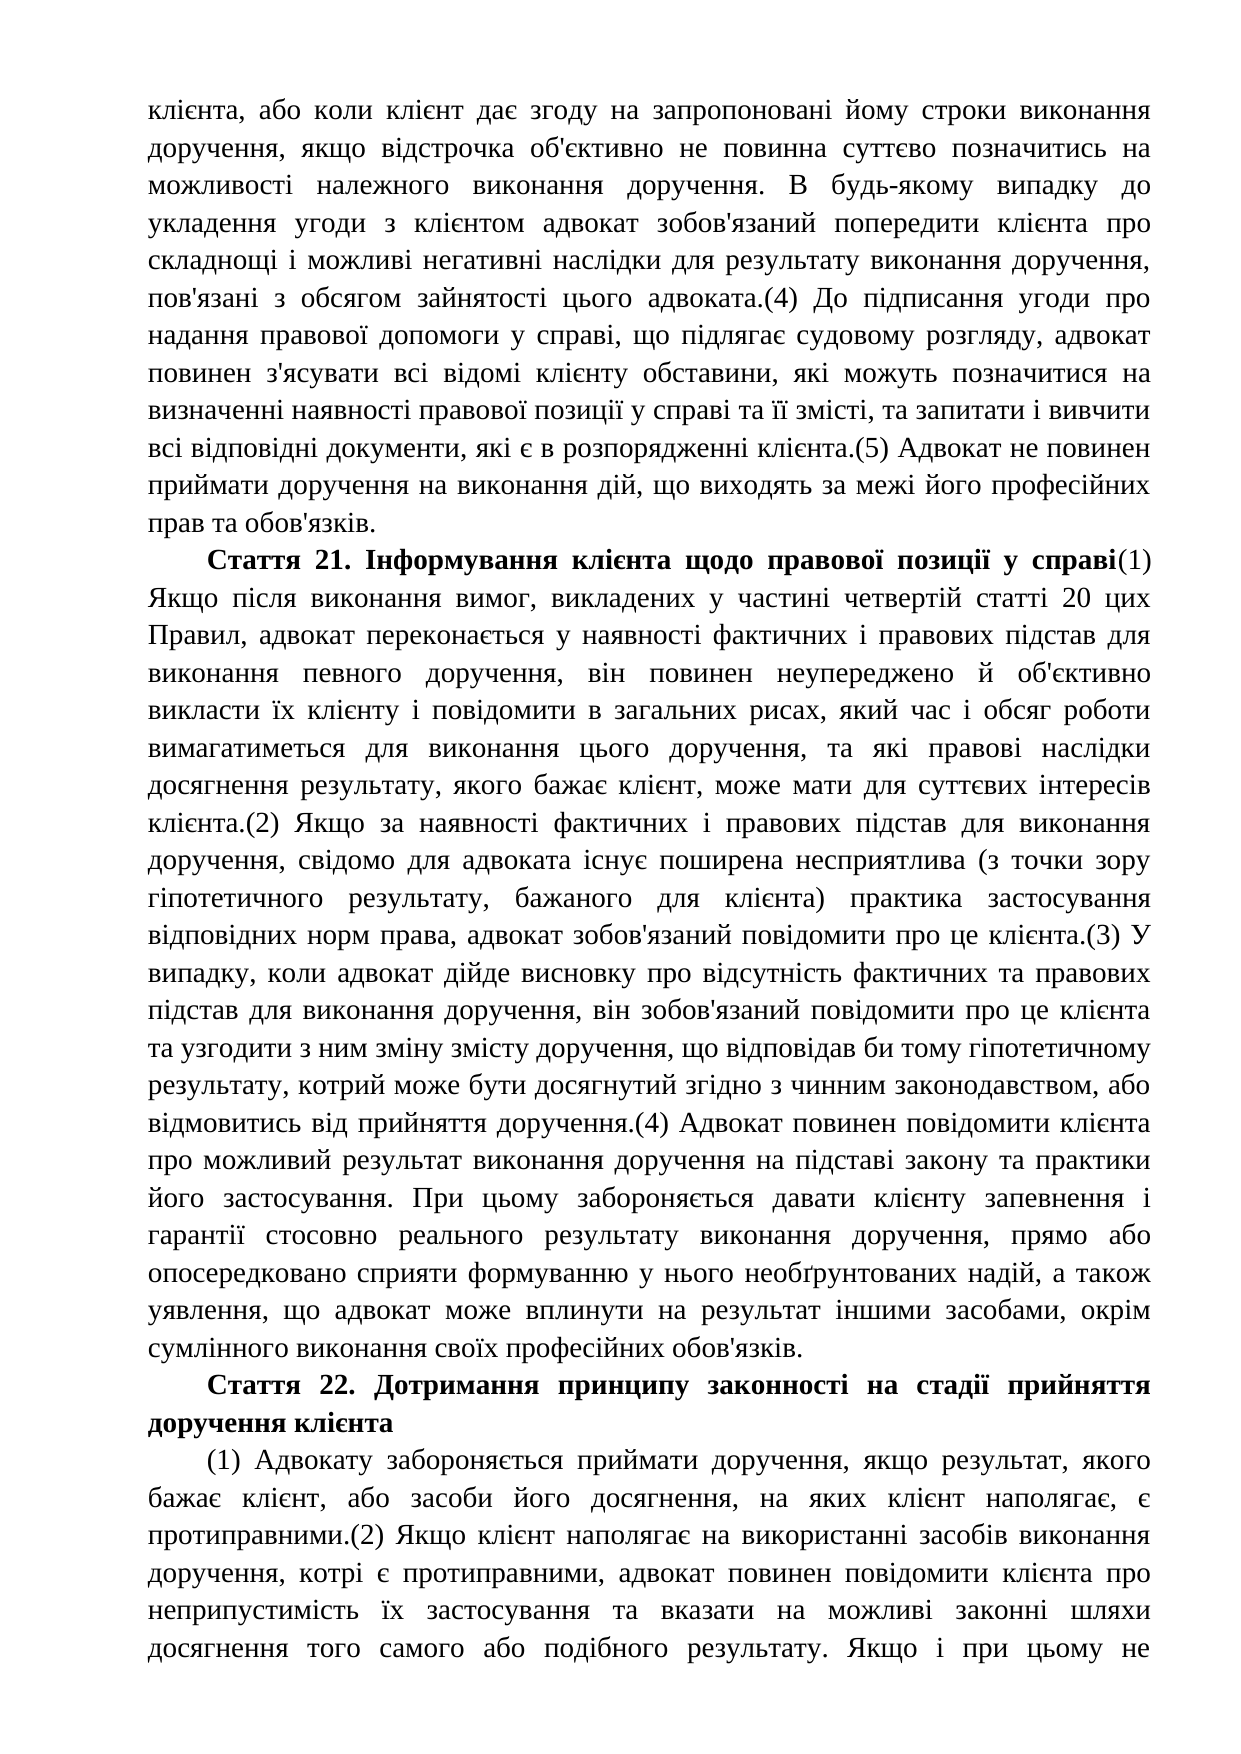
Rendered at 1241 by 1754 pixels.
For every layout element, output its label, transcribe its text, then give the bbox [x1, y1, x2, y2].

text Стаття 22. Дотримання принципу законності на стадії прийняття доручення клієнта [148, 1363, 1152, 1438]
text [148, 88, 1152, 538]
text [148, 1438, 1152, 1663]
text Стаття 21. Інформування клієнта щодо правової позиції у справі(1) Якщо після виконання вимог, викладених у частині четвертій статті 20 цих Правил, адвокат переконається у наявності фактичних і правових підстав для виконання певного доручення, він повинен неупереджено й об'єктивно викласти їх клієнту і повідомити в загальних рисах, який час і обсяг роботи вимагатиметься для виконання цього доручення, та які правові наслідки досягнення результату, якого бажає клієнт, може мати для суттєвих інтересів клієнта.(2) Якщо за наявності фактичних і правових підстав для виконання доручення, свідомо для адвоката існує поширена несприятлива (з точки зору гіпотетичного результату, бажаного для клієнта) практика застосування відповідних норм права, адвокат зобов'язаний повідомити про це клієнта.(3) У випадку, коли адвокат дійде висновку про відсутність фактичних та правових підстав для виконання доручення, він зобов'язаний повідомити про це клієнта та узгодити з ним зміну змісту доручення, що відповідав би тому гіпотетичному результату, котрий може бути досягнутий згідно з чинним законодавством, або відмовитись від прийняття доручення.(4) Адвокат повинен повідомити клієнта про можливий результат виконання доручення на підставі закону та практики його застосування. При цьому забороняється давати клієнту запевнення і гарантії стосовно реального результату виконання доручення, прямо або опосередковано сприяти формуванню у нього необґрунтованих надій, а також уявлення, що адвокат може вплинути на результат іншими засобами, окрім сумлінного виконання своїх професійних обов'язків. [148, 538, 1152, 1363]
